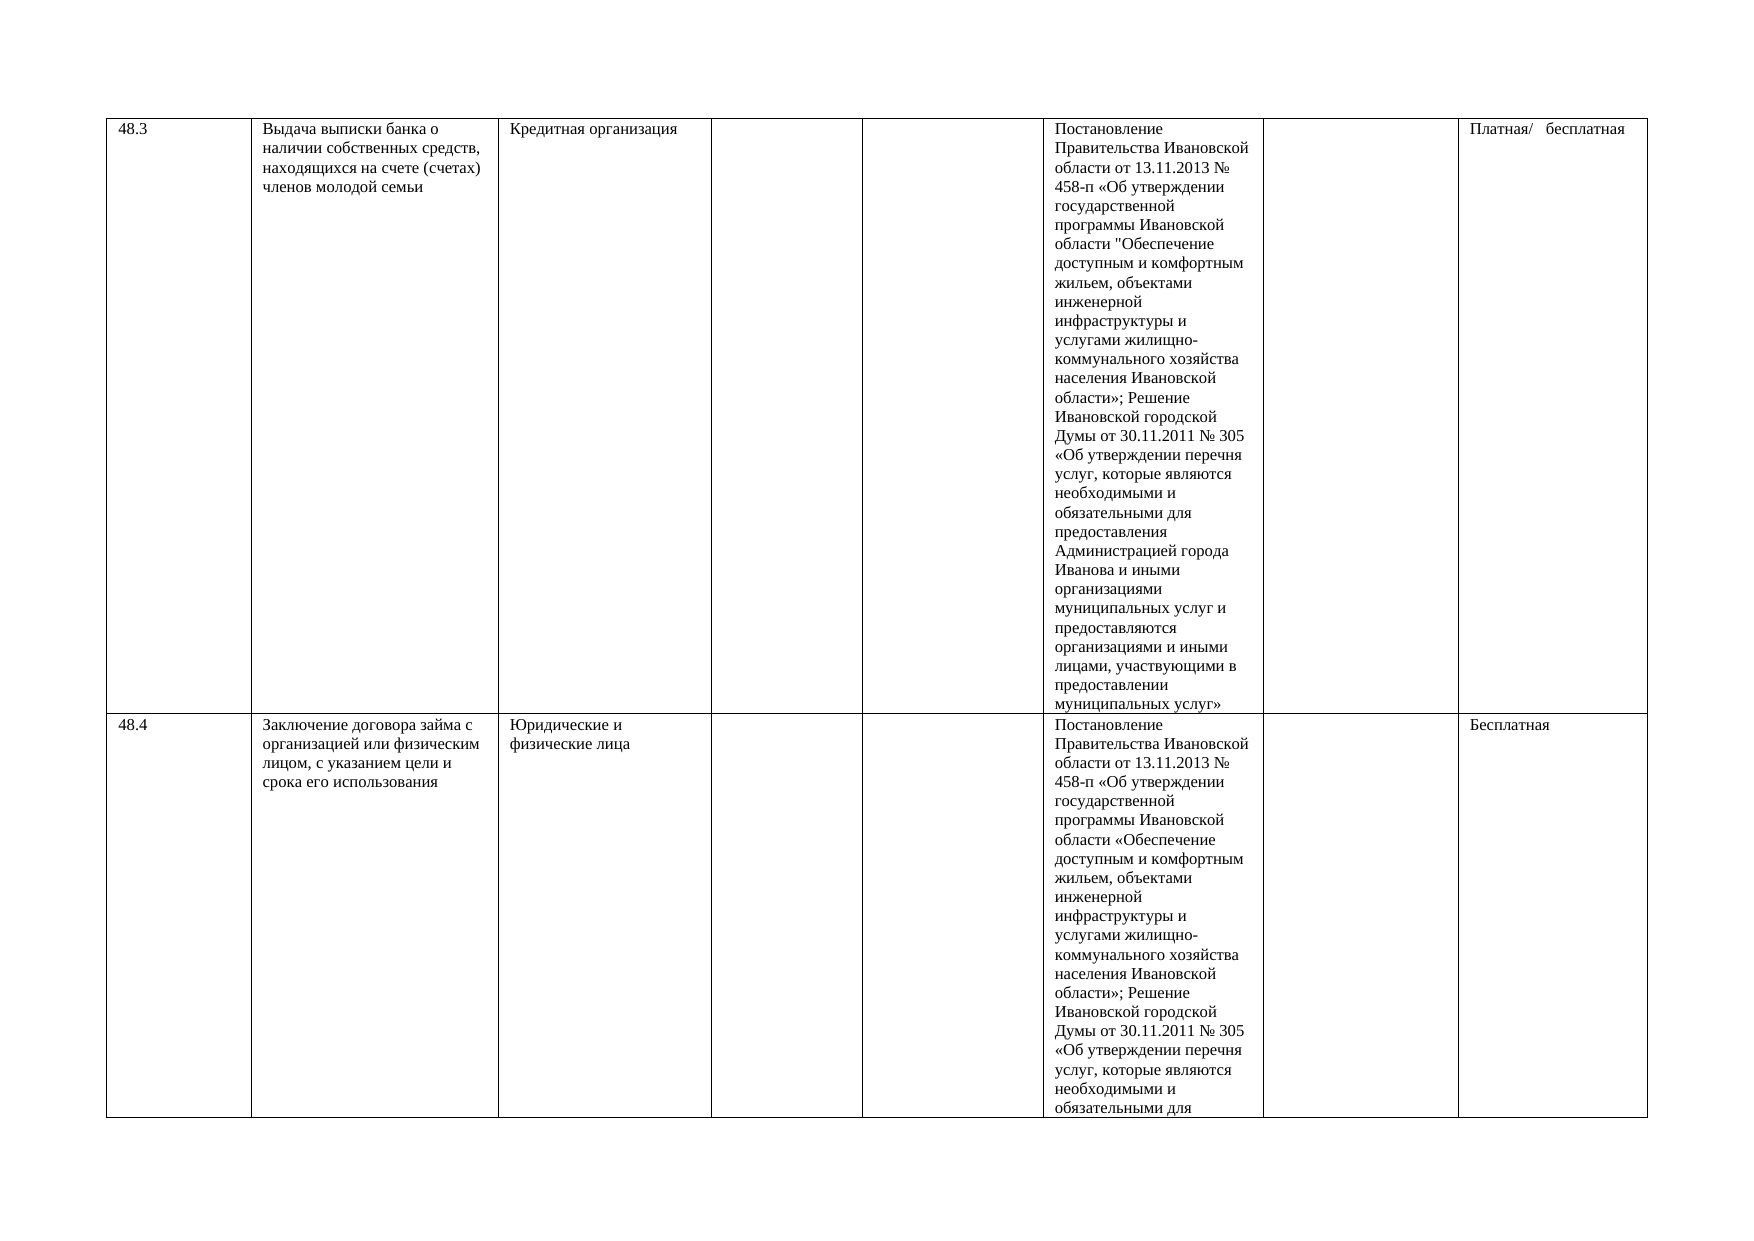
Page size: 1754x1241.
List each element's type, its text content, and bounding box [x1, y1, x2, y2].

table_cell Постановление Правительства Ивановской области от 13.11.2013 № 458-п «Об утверждении государственной программы Ивановской области "Обеспечение доступным и комфортным жильем, объектами инженерной инфраструктуры и услугами жилищно-коммунального хозяйства населения Ивановской области»; Решение Ивановской городской Думы от 30.11.2011 № 305 «Об утверждении перечня услуг, которые являются необходимыми и обязательными для предоставления Администрацией города Иванова и иными организациями муниципальных услуг и предоставляются организациями и иными лицами, участвующими в предоставлении муниципальных услуг» [1044, 119, 1263, 713]
table_cell Бесплатная [1459, 714, 1647, 1117]
table_cell [1264, 119, 1458, 713]
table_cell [499, 714, 711, 1117]
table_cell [1044, 714, 1263, 1117]
table_cell [863, 119, 1043, 713]
table_cell [1264, 714, 1458, 1117]
table_cell [863, 714, 1043, 1117]
table_cell Выдача выписки банка о наличии собственных средств, находящихся на счете (счетах) членов молодой семьи [252, 119, 498, 713]
table_cell 48.4 [107, 714, 251, 1117]
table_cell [252, 714, 498, 1117]
table_cell 48.3 [107, 119, 251, 713]
table_cell [712, 714, 862, 1117]
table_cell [499, 119, 711, 713]
table_cell [712, 119, 862, 713]
table_cell Платная/ бесплатная [1459, 119, 1647, 713]
